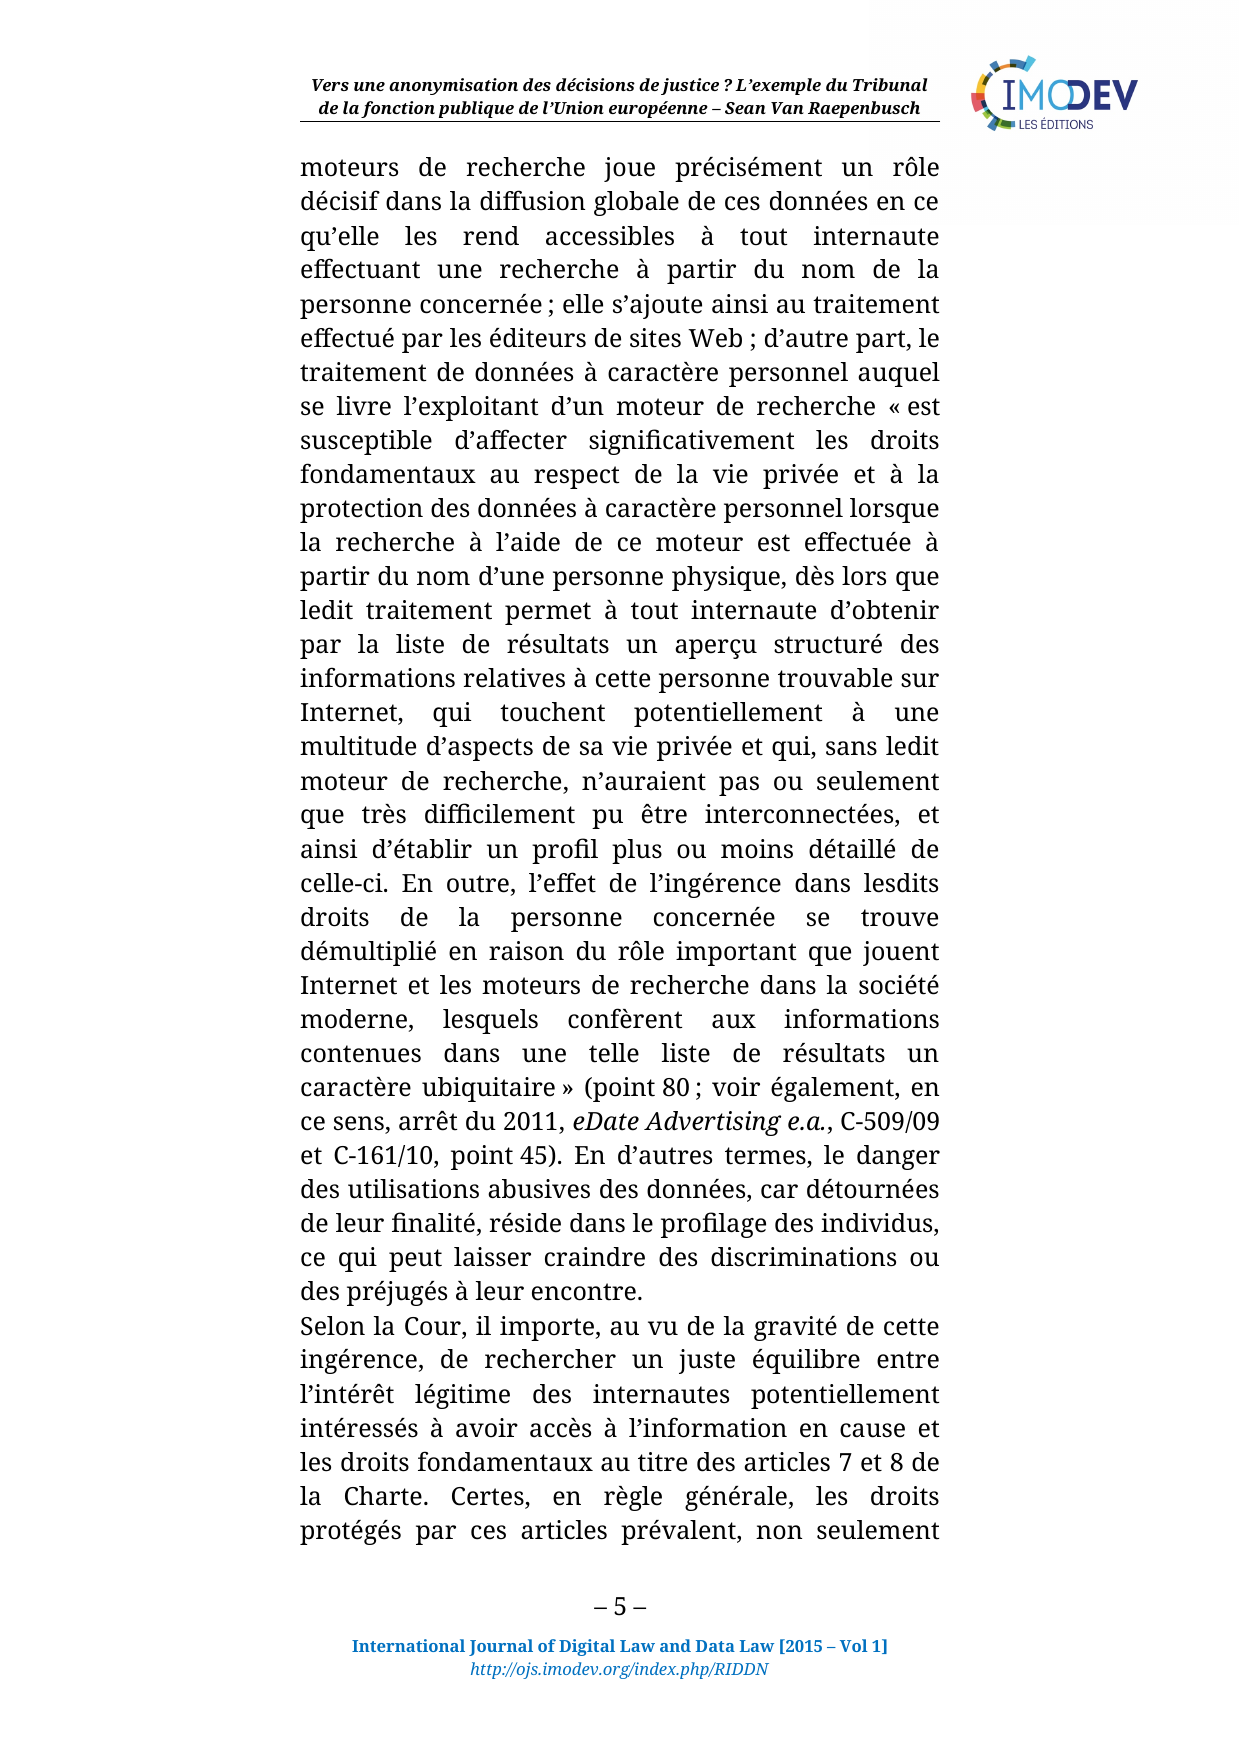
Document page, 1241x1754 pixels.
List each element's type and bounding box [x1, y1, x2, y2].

text [300, 150, 940, 1308]
text [300, 1308, 940, 1547]
picture [868, 0, 1240, 225]
